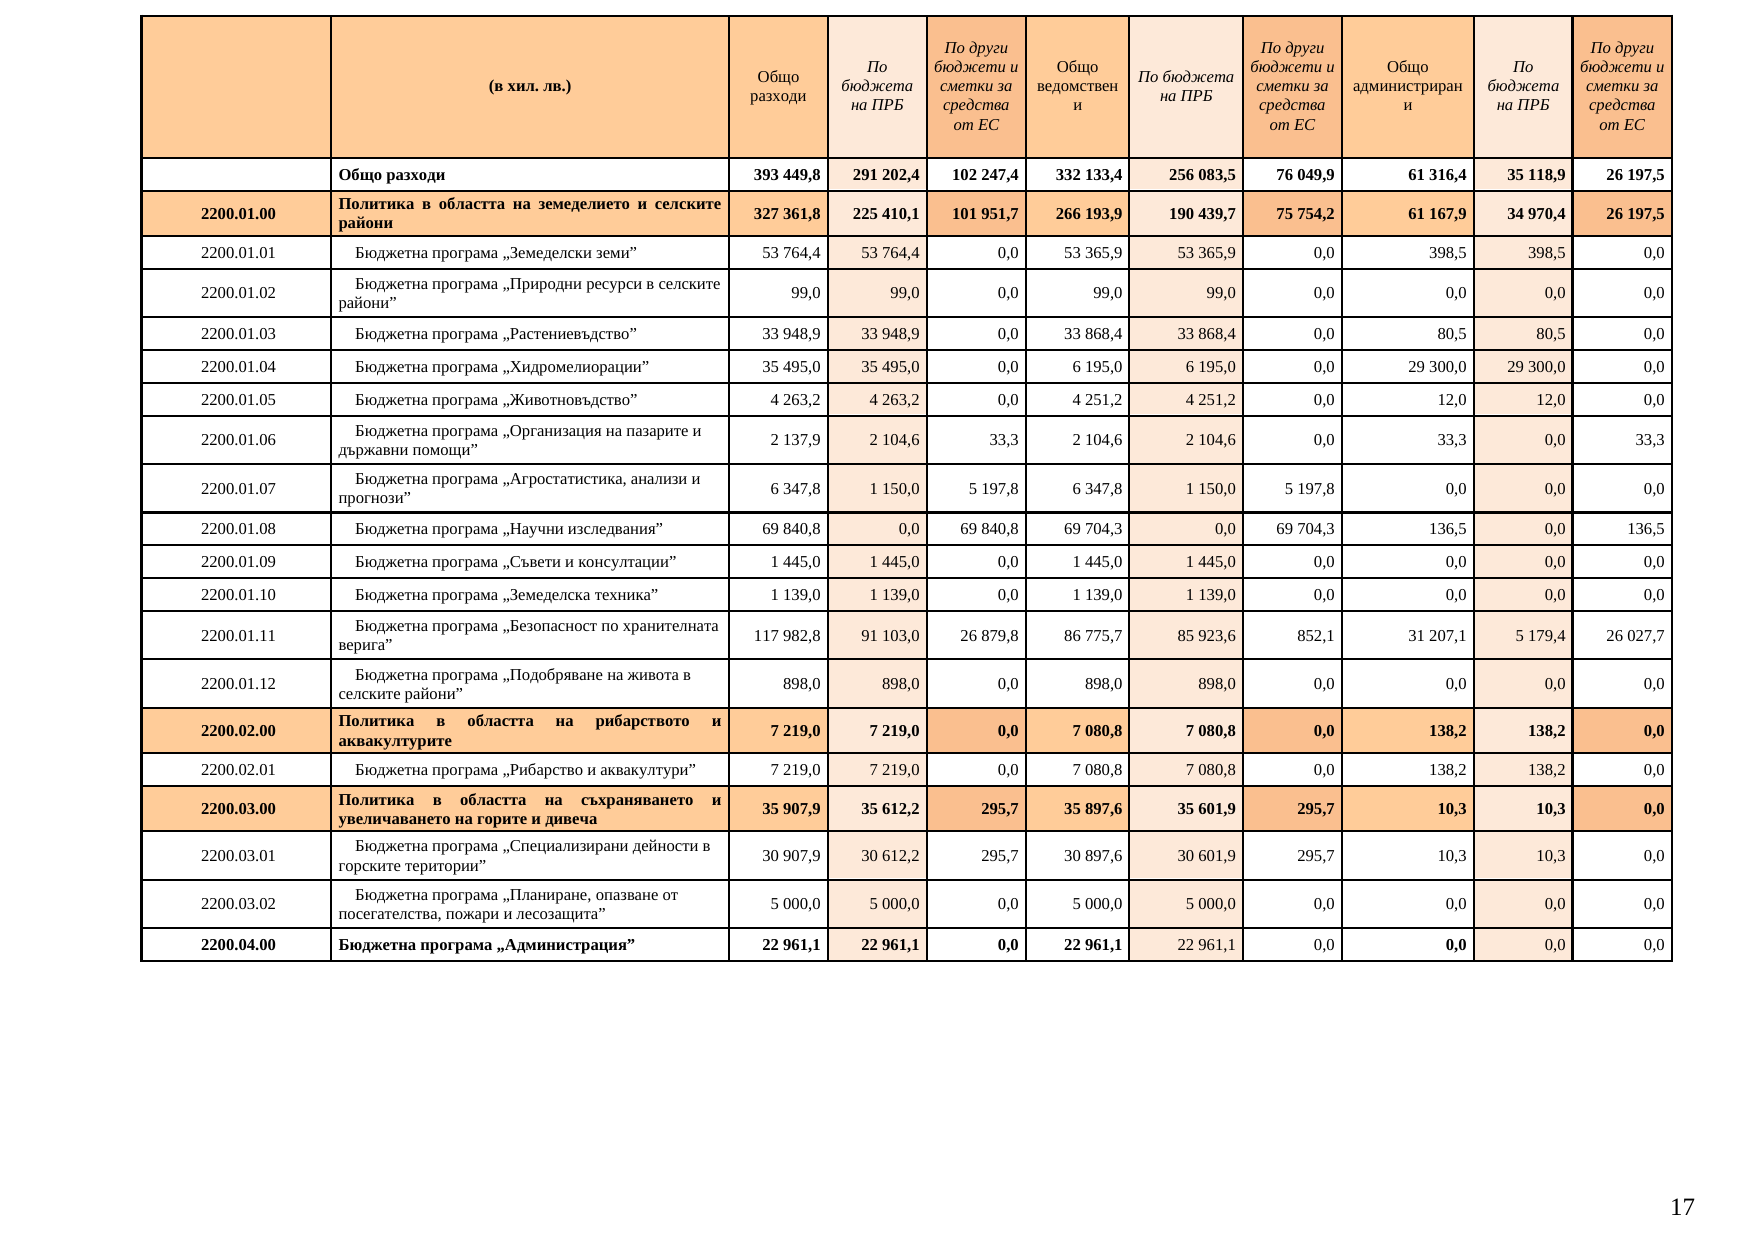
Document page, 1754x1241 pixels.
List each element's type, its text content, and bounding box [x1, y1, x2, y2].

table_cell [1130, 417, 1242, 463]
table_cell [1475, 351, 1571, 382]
table_cell 80,5 [1343, 318, 1473, 349]
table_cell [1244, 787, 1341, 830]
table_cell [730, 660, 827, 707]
table_cell 26 197,5 [1574, 159, 1671, 189]
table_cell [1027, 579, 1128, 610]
table_cell 34 970,4 [1475, 192, 1571, 235]
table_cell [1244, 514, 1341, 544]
table_cell [143, 159, 330, 189]
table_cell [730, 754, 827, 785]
table_cell По бюджета на ПРБ [1130, 17, 1242, 157]
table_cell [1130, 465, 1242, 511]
table_cell 0,0 [928, 318, 1025, 349]
table_cell 35 495,0 [730, 351, 827, 382]
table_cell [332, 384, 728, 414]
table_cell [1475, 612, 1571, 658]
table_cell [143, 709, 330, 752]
table_cell 291 202,4 [829, 159, 926, 189]
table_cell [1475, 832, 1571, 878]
table_cell 53 365,9 [1130, 237, 1242, 268]
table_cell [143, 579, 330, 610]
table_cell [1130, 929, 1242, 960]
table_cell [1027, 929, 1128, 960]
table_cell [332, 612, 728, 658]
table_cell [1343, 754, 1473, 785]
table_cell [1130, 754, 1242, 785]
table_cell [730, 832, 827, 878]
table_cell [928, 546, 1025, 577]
table_cell 266 193,9 [1027, 192, 1128, 235]
table_cell 101 951,7 [928, 192, 1025, 235]
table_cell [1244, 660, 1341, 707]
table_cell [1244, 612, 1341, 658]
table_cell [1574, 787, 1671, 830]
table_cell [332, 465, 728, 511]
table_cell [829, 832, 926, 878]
table_cell 2200.01.01 [143, 237, 330, 268]
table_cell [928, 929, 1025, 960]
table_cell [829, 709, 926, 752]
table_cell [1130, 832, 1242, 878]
table_cell 225 410,1 [829, 192, 926, 235]
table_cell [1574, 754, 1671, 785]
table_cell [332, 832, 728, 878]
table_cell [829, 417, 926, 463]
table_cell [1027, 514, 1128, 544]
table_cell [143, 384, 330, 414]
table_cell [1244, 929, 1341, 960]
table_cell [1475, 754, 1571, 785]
table_cell 76 049,9 [1244, 159, 1341, 189]
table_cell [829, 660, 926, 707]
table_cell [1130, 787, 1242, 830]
table_cell Бюджетна програма „Хидромелиорации” [332, 351, 728, 382]
table_cell 102 247,4 [928, 159, 1025, 189]
table_cell 2200.01.03 [143, 318, 330, 349]
table_cell 0,0 [1343, 270, 1473, 316]
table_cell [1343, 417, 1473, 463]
table_cell Общо разходи [332, 159, 728, 189]
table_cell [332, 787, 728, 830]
table_cell 53 764,4 [829, 237, 926, 268]
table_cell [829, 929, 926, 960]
table_cell По други бюджети и сметки за средства от ЕС [1244, 17, 1341, 157]
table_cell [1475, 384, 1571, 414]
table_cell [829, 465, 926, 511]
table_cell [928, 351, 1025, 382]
table_cell 398,5 [1475, 237, 1571, 268]
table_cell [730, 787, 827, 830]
table_cell Общо разходи [730, 17, 827, 157]
table_cell 2200.01.04 [143, 351, 330, 382]
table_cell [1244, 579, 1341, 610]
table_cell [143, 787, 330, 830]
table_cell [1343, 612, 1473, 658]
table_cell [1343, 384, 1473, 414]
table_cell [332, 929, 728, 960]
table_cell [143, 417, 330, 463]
table_cell 99,0 [1130, 270, 1242, 316]
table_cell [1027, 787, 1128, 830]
table_cell 80,5 [1475, 318, 1571, 349]
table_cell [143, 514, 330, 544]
table_cell 33 948,9 [730, 318, 827, 349]
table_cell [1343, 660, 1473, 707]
table_cell 0,0 [1574, 270, 1671, 316]
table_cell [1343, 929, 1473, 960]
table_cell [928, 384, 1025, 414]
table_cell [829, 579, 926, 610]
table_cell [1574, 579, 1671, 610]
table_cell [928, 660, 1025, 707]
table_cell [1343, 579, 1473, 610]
table_cell 33 868,4 [1130, 318, 1242, 349]
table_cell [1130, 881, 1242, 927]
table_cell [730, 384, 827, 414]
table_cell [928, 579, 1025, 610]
table_cell 35 118,9 [1475, 159, 1571, 189]
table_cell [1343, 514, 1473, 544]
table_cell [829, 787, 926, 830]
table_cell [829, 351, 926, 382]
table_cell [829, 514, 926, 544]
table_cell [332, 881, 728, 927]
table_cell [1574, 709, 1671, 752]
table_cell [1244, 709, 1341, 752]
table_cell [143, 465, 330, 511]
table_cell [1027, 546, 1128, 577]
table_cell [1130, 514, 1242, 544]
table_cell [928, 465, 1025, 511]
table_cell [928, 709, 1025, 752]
table_cell [143, 17, 330, 157]
table_cell 33 948,9 [829, 318, 926, 349]
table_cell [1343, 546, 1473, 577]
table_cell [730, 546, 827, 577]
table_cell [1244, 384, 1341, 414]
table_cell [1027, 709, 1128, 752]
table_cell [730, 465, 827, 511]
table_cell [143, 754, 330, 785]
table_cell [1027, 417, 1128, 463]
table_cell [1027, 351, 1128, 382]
table_cell 398,5 [1343, 237, 1473, 268]
table_cell 53 365,9 [1027, 237, 1128, 268]
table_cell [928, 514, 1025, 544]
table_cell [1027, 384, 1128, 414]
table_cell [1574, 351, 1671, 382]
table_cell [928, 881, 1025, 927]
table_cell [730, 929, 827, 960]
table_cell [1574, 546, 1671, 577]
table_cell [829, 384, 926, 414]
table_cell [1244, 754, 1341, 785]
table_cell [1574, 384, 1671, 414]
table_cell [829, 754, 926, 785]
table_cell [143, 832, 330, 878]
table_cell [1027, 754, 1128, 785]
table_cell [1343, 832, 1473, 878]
table_cell 0,0 [1244, 318, 1341, 349]
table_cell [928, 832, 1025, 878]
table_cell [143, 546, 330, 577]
table_cell (в хил. лв.) [332, 17, 728, 157]
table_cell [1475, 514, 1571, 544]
table_cell 99,0 [730, 270, 827, 316]
table_cell 75 754,2 [1244, 192, 1341, 235]
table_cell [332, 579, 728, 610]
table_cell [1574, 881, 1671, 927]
table_cell Общо ведомствени [1027, 17, 1128, 157]
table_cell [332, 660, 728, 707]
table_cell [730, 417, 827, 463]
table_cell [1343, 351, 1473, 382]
table_cell 332 133,4 [1027, 159, 1128, 189]
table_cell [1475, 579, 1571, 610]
table_cell 61 167,9 [1343, 192, 1473, 235]
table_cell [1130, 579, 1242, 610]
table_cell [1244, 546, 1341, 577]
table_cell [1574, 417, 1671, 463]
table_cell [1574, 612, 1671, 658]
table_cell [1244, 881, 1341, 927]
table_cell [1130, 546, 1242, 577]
table_cell 0,0 [928, 270, 1025, 316]
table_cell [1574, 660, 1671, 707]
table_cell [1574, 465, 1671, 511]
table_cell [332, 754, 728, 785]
table_cell Бюджетна програма „Природни ресурси в селските райони” [332, 270, 728, 316]
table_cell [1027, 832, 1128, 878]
table_cell По бюджета на ПРБ [1475, 17, 1571, 157]
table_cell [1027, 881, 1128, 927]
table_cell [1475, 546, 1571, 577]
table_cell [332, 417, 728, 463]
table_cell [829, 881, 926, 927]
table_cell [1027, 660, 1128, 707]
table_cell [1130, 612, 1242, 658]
table_cell 0,0 [928, 237, 1025, 268]
table_cell 0,0 [1574, 318, 1671, 349]
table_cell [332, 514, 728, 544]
table_cell 0,0 [1574, 237, 1671, 268]
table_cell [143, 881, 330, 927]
table_cell 0,0 [1244, 270, 1341, 316]
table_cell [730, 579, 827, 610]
table_cell 99,0 [1027, 270, 1128, 316]
table_cell 190 439,7 [1130, 192, 1242, 235]
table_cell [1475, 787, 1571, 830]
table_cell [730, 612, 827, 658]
table_cell По други бюджети и сметки за средства от ЕС [928, 17, 1025, 157]
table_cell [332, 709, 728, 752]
table_cell 53 764,4 [730, 237, 827, 268]
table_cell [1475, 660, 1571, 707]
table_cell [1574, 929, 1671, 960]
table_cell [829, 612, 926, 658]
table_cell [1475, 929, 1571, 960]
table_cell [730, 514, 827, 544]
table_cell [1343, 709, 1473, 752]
table_cell 2200.01.02 [143, 270, 330, 316]
table_cell 256 083,5 [1130, 159, 1242, 189]
table_cell 61 316,4 [1343, 159, 1473, 189]
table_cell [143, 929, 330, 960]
table_cell Политика в областта на земеделието и селските райони [332, 192, 728, 235]
table_cell 327 361,8 [730, 192, 827, 235]
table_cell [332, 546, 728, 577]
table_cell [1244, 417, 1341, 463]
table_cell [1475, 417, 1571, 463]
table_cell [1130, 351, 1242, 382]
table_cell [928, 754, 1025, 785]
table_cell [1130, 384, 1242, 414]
table_cell По бюджета на ПРБ [829, 17, 926, 157]
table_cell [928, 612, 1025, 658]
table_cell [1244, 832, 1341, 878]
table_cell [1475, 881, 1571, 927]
table_cell 393 449,8 [730, 159, 827, 189]
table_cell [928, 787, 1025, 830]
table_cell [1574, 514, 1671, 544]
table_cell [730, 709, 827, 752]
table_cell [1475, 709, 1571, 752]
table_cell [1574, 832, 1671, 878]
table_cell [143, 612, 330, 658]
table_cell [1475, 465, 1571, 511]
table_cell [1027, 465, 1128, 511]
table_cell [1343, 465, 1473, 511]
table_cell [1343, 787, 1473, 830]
table_cell Бюджетна програма „Растениевъдство” [332, 318, 728, 349]
table_cell 99,0 [829, 270, 926, 316]
table_cell 0,0 [1244, 237, 1341, 268]
table_cell Общо администрирани [1343, 17, 1473, 157]
table_cell 26 197,5 [1574, 192, 1671, 235]
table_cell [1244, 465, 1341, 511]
table_cell 33 868,4 [1027, 318, 1128, 349]
table_cell 0,0 [1475, 270, 1571, 316]
table_cell 2200.01.00 [143, 192, 330, 235]
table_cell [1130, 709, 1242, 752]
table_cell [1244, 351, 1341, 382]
table_cell По други бюджети и сметки за средства от ЕС [1574, 17, 1671, 157]
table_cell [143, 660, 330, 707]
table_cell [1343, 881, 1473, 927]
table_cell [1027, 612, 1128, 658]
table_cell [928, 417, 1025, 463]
table_cell Бюджетна програма „Земеделски земи” [332, 237, 728, 268]
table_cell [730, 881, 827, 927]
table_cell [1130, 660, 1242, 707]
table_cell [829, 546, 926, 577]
